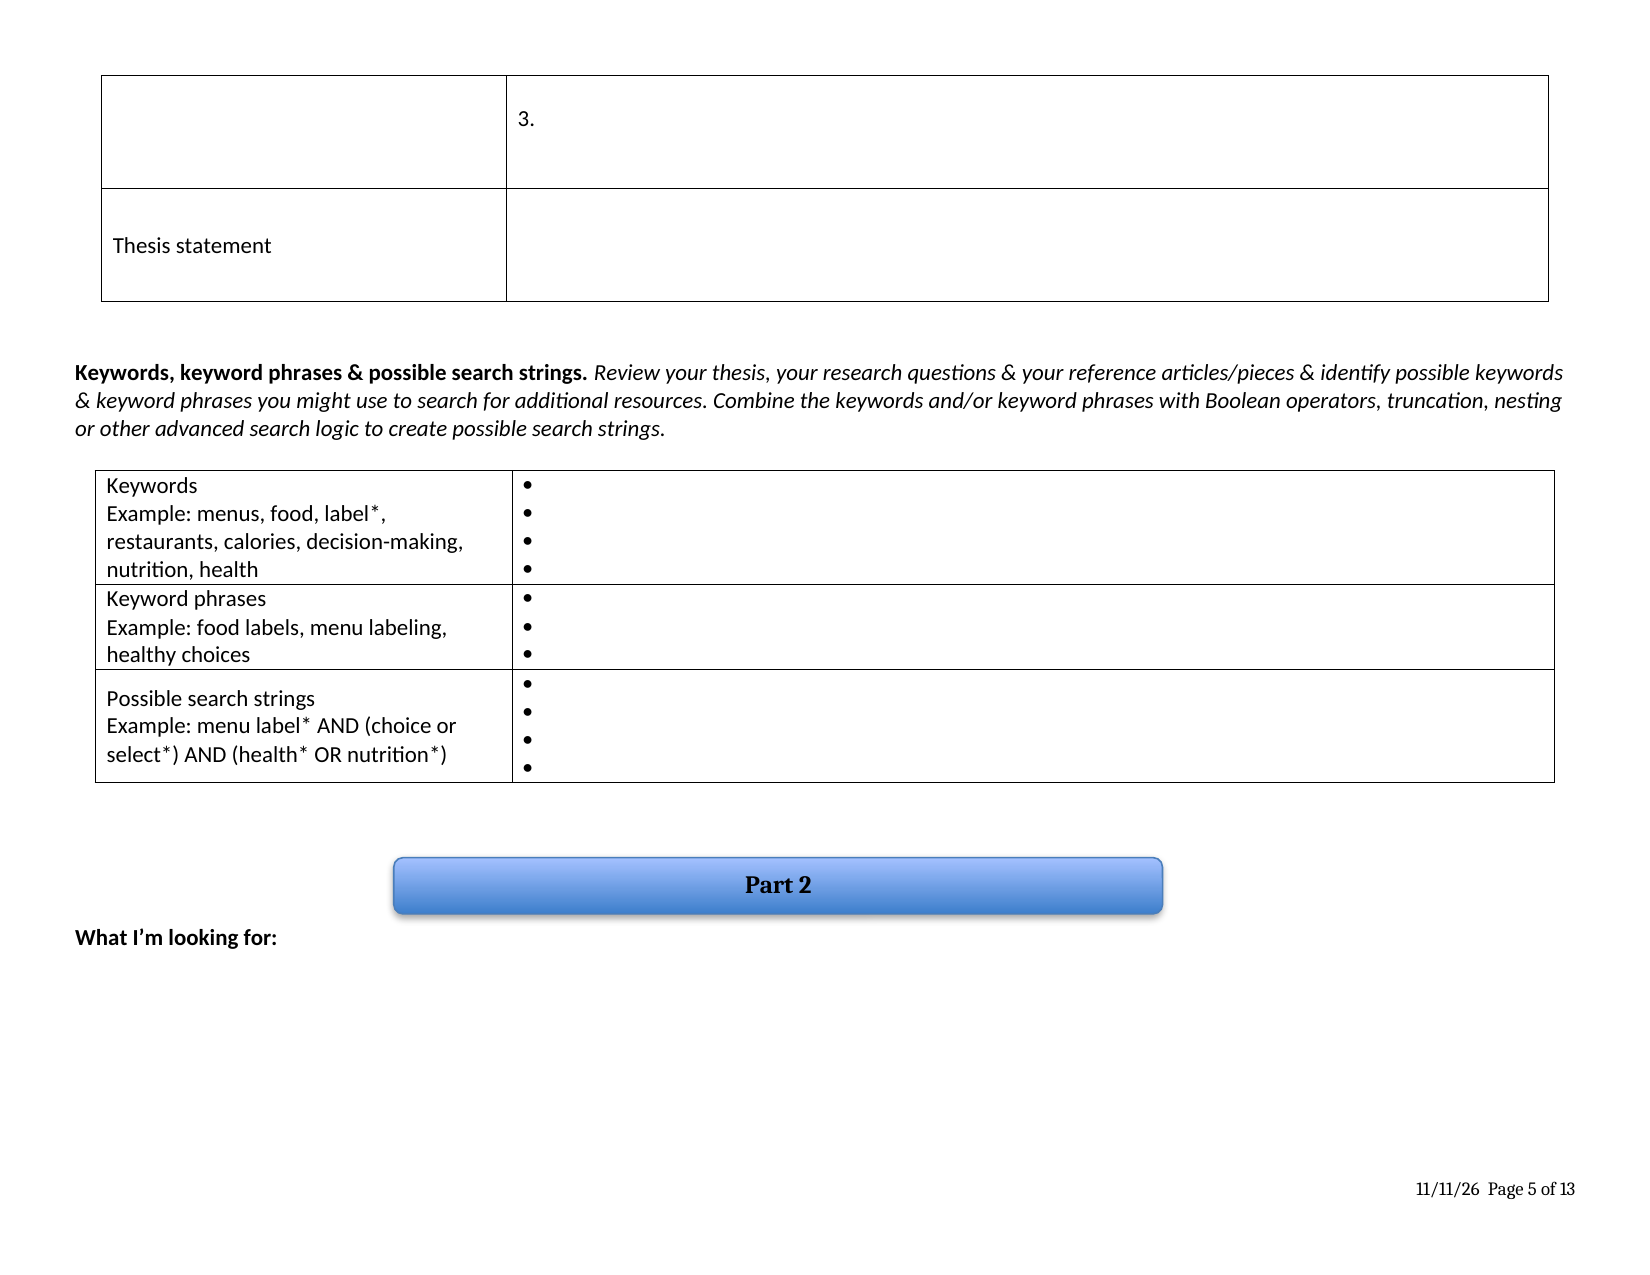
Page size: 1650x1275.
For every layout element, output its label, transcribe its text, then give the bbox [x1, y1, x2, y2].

table_cell [513, 585, 1554, 669]
text What I’m looking for: [75, 923, 1575, 951]
table_cell Keyword phrases Example: food labels, menu labeling, healthy choices [96, 585, 512, 669]
table_header Keywords Example: menus, food, label*, restaurants, calories, decision-making, nutrition, health [96, 471, 512, 583]
text Keywords, keyword phrases & possible search strings. Review your thesis, your research questions & your reference articles/pieces & identify possible keywords & keyword phrases you might use to search for additional resources. Combine the keywords and/or keyword phrases with Boolean operators, truncation, nesting or other advanced search logic to create possible search strings. [75, 358, 1575, 442]
table_cell Possible search strings Example: menu label* AND (choice or select*) AND (health* OR nutrition*) [96, 670, 512, 782]
table_header [513, 471, 1554, 583]
table_cell [513, 670, 1554, 782]
table_cell [507, 189, 1548, 301]
table_cell 1. 2. 3. [507, 76, 1548, 188]
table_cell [102, 76, 506, 188]
table_cell Thesis statement [102, 189, 506, 301]
